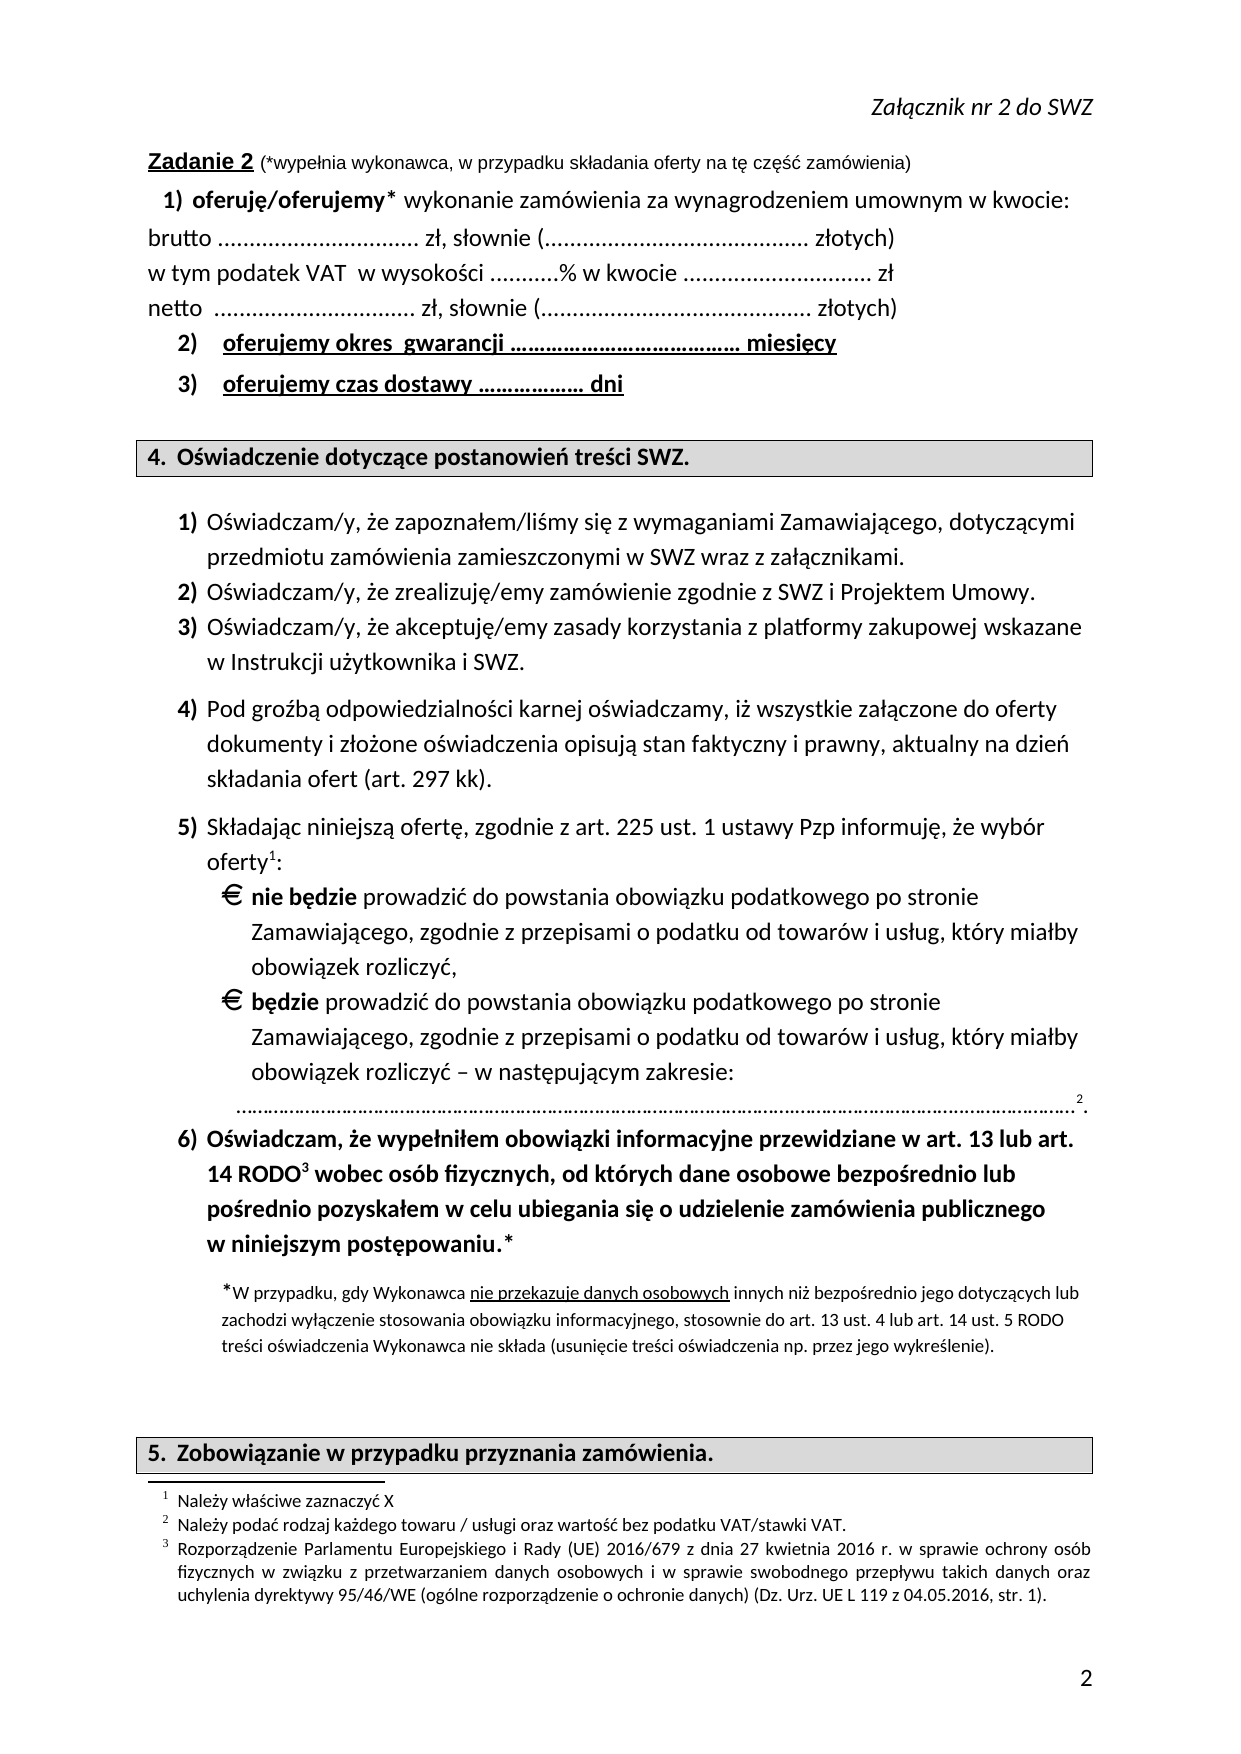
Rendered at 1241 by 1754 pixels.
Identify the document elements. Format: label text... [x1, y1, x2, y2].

text *W przypadku, gdy Wykonawca nie przekazuje danych osobowych innych niż bezpośrednio jego dotyczących lub zachodzi wyłączenie stosowania obowiązku informacyjnego, stosownie do art. 13 ust. 4 lub art. 14 ust. 5 RODO treści oświadczenia Wykonawca nie składa (usunięcie treści oświadczenia np. przez jego wykreślenie). [221, 1278, 1093, 1357]
table_header Oświadczenie dotyczące postanowień treści SWZ. [137, 441, 1092, 476]
text netto ................................ zł, słownie (........................................... złotych) [148, 292, 1093, 323]
text Zadanie 2 (*wypełnia wykonawca, w przypadku składania oferty na tę część zamówienia) [148, 148, 1093, 174]
list oferujemy okres gwarancji ………………………………… miesięcy [177, 327, 1093, 358]
table_header Zobowiązanie w przypadku przyznania zamówienia. [137, 1438, 1092, 1472]
text …………………………………………………………………………………………….…………………………..…………………. [236, 1091, 1093, 1119]
text w tym podatek VAT w wysokości ...........% w kwocie .............................. zł [148, 257, 1093, 288]
list Oświadczam/y, że akceptuję/emy zasady korzystania z platformy zakupowej wskazane w Instrukcji użytkownika i SWZ. [177, 611, 1093, 676]
list Oświadczam, że wypełniłem obowiązki informacyjne przewidziane w art. 13 lub art. 14 RODO wobec osób fizycznych, od których dane osobowe bezpośrednio lub pośrednio pozyskałem w celu ubiegania się o udzielenie zamówienia publicznego w niniejszym postępowaniu.* [177, 1123, 1093, 1259]
list oferujemy czas dostawy ……………… dni [177, 368, 1093, 399]
list Oświadczam/y, że zapoznałem/liśmy się z wymaganiami Zamawiającego, dotyczącymi przedmiotu zamówienia zamieszczonymi w SWZ wraz z załącznikami. [177, 506, 1093, 571]
list będzie prowadzić do powstania obowiązku podatkowego po stronie Zamawiającego, zgodnie z przepisami o podatku od towarów i usług, który miałby obowiązek rozliczyć – w następującym zakresie: [221, 986, 1093, 1087]
text brutto ................................ zł, słownie (.......................................... złotych) [148, 222, 1093, 253]
list Pod groźbą odpowiedzialności karnej oświadczamy, iż wszystkie załączone do oferty dokumenty i złożone oświadczenia opisują stan faktyczny i prawny, aktualny na dzień składania ofert (art. 297 kk). [177, 693, 1093, 794]
list Składając niniejszą ofertę, zgodnie z art. 225 ust. 1 ustawy Pzp informuję, że wybór oferty: [177, 811, 1093, 876]
list nie będzie prowadzić do powstania obowiązku podatkowego po stronie Zamawiającego, zgodnie z przepisami o podatku od towarów i usług, który miałby obowiązek rozliczyć, [221, 881, 1093, 982]
list oferuję/oferujemy* wykonanie zamówienia za wynagrodzeniem umownym w kwocie: [162, 184, 1093, 214]
list Oświadczam/y, że zrealizuję/emy zamówienie zgodnie z SWZ i Projektem Umowy. [177, 576, 1093, 606]
